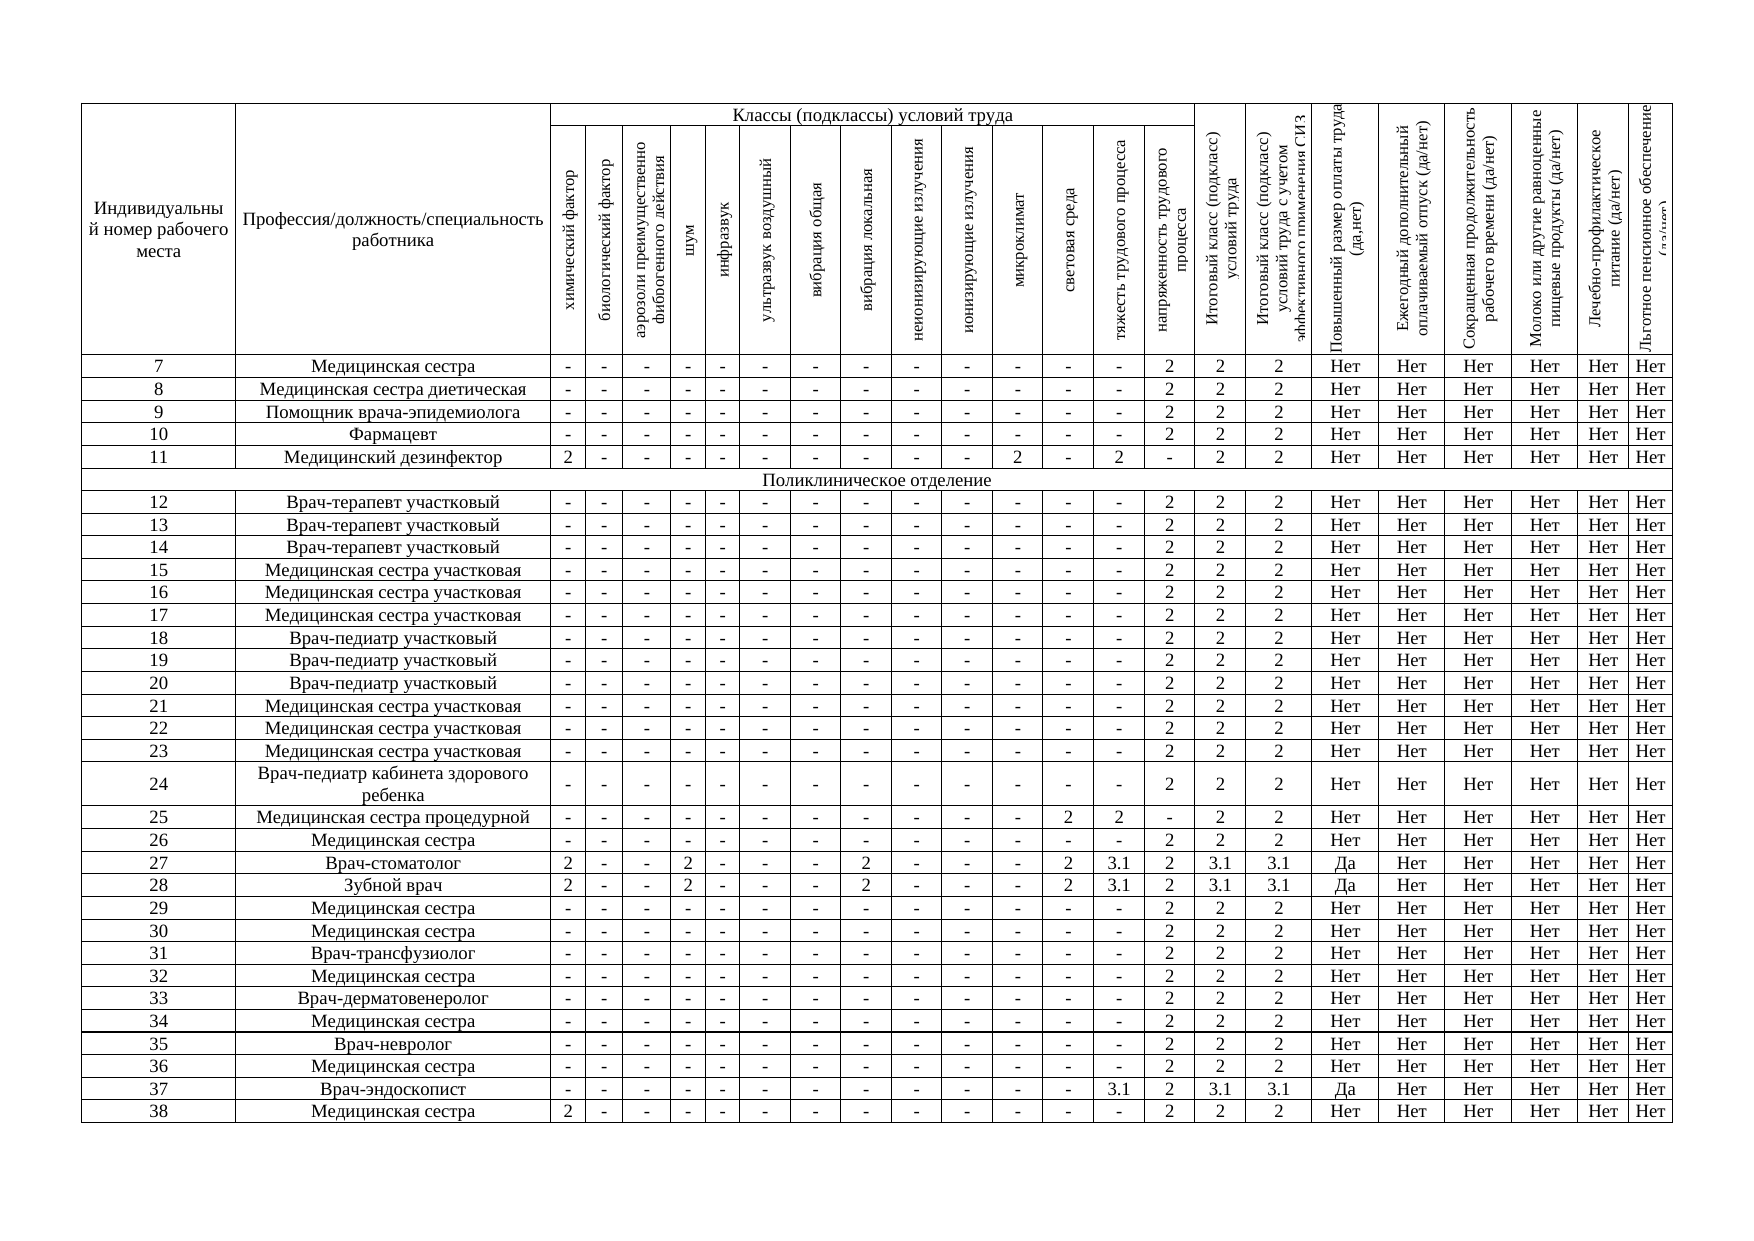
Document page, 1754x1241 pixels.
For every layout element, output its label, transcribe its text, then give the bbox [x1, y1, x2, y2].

table_cell - [1094, 897, 1144, 918]
table_cell - [586, 897, 622, 918]
table_cell - [706, 806, 739, 828]
table_cell Врач-терапевт участковый [236, 514, 550, 535]
table_cell - [551, 695, 585, 716]
table_cell 2 [1195, 446, 1245, 467]
table_cell Нет [1629, 942, 1672, 964]
table_cell Медицинская сестра участковая [236, 740, 550, 761]
table_cell - [841, 378, 891, 399]
table_cell - [892, 920, 941, 941]
table_cell - [586, 604, 622, 626]
table_cell - [551, 1010, 585, 1031]
table_cell Нет [1312, 1033, 1378, 1054]
table_cell - [993, 1078, 1042, 1099]
table_cell Нет [1512, 491, 1577, 513]
table_cell - [551, 942, 585, 964]
table_cell Нет [1512, 1010, 1577, 1031]
table_cell - [586, 806, 622, 828]
table_cell - [841, 649, 891, 671]
table_cell - [706, 897, 739, 918]
table_cell - [671, 514, 705, 535]
table_cell Нет [1629, 829, 1672, 851]
table_cell 19 [82, 649, 235, 671]
table_cell Нет [1629, 514, 1672, 535]
table_cell Нет [1629, 852, 1672, 873]
table_cell - [791, 536, 840, 558]
table_cell - [740, 762, 790, 805]
table_cell - [791, 1055, 840, 1077]
table_cell Нет [1445, 559, 1511, 580]
table_cell - [586, 1033, 622, 1054]
table_cell - [586, 829, 622, 851]
table_cell - [841, 536, 891, 558]
table_cell - [671, 401, 705, 422]
table_cell Нет [1312, 717, 1378, 739]
table_cell Нет [1629, 762, 1672, 805]
table_cell - [586, 762, 622, 805]
table_cell - [671, 378, 705, 399]
table_cell - [671, 355, 705, 377]
table_cell Нет [1312, 672, 1378, 693]
table_cell - [791, 1010, 840, 1031]
table_cell - [942, 806, 992, 828]
table_cell - [706, 514, 739, 535]
table_cell - [993, 965, 1042, 986]
table_cell - [586, 965, 622, 986]
table_cell - [791, 874, 840, 896]
table_cell Врач-невролог [236, 1033, 550, 1054]
table_cell - [623, 672, 670, 693]
table_cell - [1094, 672, 1144, 693]
table_cell 2 [1043, 806, 1093, 828]
table_cell биологический фактор [586, 126, 622, 354]
table_cell - [671, 604, 705, 626]
table_cell Нет [1445, 806, 1511, 828]
table_cell - [623, 829, 670, 851]
table_cell - [892, 740, 941, 761]
table_cell - [586, 581, 622, 603]
table_cell - [993, 829, 1042, 851]
table_cell - [892, 536, 941, 558]
table_cell Нет [1629, 581, 1672, 603]
table_cell - [993, 987, 1042, 1009]
table_cell - [942, 559, 992, 580]
table_cell - [706, 649, 739, 671]
table_cell - [1145, 806, 1194, 828]
table_cell - [551, 740, 585, 761]
table_cell - [791, 604, 840, 626]
table_cell - [740, 852, 790, 873]
table_cell - [706, 581, 739, 603]
table_cell - [551, 627, 585, 648]
table_cell 2 [1195, 762, 1245, 805]
table_header Индивидуальный номер рабочего места [82, 104, 235, 354]
table_cell - [791, 559, 840, 580]
table_cell - [623, 717, 670, 739]
table_cell - [1043, 1010, 1093, 1031]
table_cell - [892, 1010, 941, 1031]
table_cell Нет [1379, 649, 1444, 671]
table_cell - [740, 1033, 790, 1054]
table_cell 2 [1145, 1055, 1194, 1077]
table_cell - [671, 423, 705, 445]
table_cell - [993, 852, 1042, 873]
table_cell Нет [1512, 514, 1577, 535]
table_cell - [892, 852, 941, 873]
table_cell - [623, 1078, 670, 1099]
table_cell Нет [1379, 423, 1444, 445]
table_cell - [892, 717, 941, 739]
table_cell - [586, 1055, 622, 1077]
table_cell - [671, 672, 705, 693]
table_cell - [1043, 604, 1093, 626]
table_cell - [586, 401, 622, 422]
table_cell - [740, 1100, 790, 1122]
table_cell Нет [1629, 1010, 1672, 1031]
table_cell - [586, 1078, 622, 1099]
table_cell 2 [1246, 762, 1311, 805]
table_cell 2 [1145, 920, 1194, 941]
table_cell 2 [1043, 852, 1093, 873]
table_cell 8 [82, 378, 235, 399]
table_cell - [551, 717, 585, 739]
table_cell - [1043, 446, 1093, 467]
table_cell - [551, 1055, 585, 1077]
table_cell - [791, 1078, 840, 1099]
table_cell Нет [1578, 627, 1628, 648]
table_cell Нет [1312, 695, 1378, 716]
table_cell 2 [1246, 355, 1311, 377]
table_cell Нет [1379, 536, 1444, 558]
table_cell Нет [1512, 852, 1577, 873]
table_cell - [706, 717, 739, 739]
table_cell 12 [82, 491, 235, 513]
table_cell 26 [82, 829, 235, 851]
table_cell - [623, 581, 670, 603]
table_cell - [1043, 717, 1093, 739]
table_cell 2 [1246, 897, 1311, 918]
table_cell 2 [1246, 627, 1311, 648]
table_cell Нет [1578, 536, 1628, 558]
table_cell - [671, 829, 705, 851]
table_cell Нет [1512, 920, 1577, 941]
table_cell - [841, 627, 891, 648]
table_cell - [1094, 581, 1144, 603]
table_cell 2 [1246, 559, 1311, 580]
table_cell - [993, 942, 1042, 964]
table_cell тяжесть трудового процесса [1094, 126, 1144, 354]
table_cell 2 [1246, 1100, 1311, 1122]
table_cell - [706, 423, 739, 445]
table_cell 10 [82, 423, 235, 445]
table_cell Нет [1629, 806, 1672, 828]
table_cell 34 [82, 1010, 235, 1031]
table_cell 21 [82, 695, 235, 716]
table_cell - [993, 695, 1042, 716]
table_cell Нет [1512, 627, 1577, 648]
table_cell - [993, 401, 1042, 422]
table_cell Нет [1445, 920, 1511, 941]
table_cell Нет [1445, 942, 1511, 964]
table_header Льготное пенсионное обеспечение (да/нет) [1629, 104, 1672, 354]
table_cell - [551, 829, 585, 851]
table_cell - [706, 559, 739, 580]
table_cell - [1043, 672, 1093, 693]
table_cell - [740, 581, 790, 603]
table_cell Нет [1578, 717, 1628, 739]
table_cell - [892, 874, 941, 896]
table_cell - [1094, 1100, 1144, 1122]
table_cell - [841, 355, 891, 377]
table_cell 2 [1195, 355, 1245, 377]
table_cell световая среда [1043, 126, 1093, 354]
table_cell - [791, 1100, 840, 1122]
table_cell Нет [1512, 559, 1577, 580]
table_cell - [1043, 627, 1093, 648]
table_cell Нет [1512, 740, 1577, 761]
table_cell неионизирующие излучения [892, 126, 941, 354]
table_cell - [892, 695, 941, 716]
table_cell 2 [1246, 965, 1311, 986]
table_cell 2 [1195, 559, 1245, 580]
table_cell - [623, 423, 670, 445]
table_cell 2 [1145, 942, 1194, 964]
table_cell - [623, 627, 670, 648]
table_cell - [706, 987, 739, 1009]
table_cell 2 [1246, 1033, 1311, 1054]
table_cell - [791, 897, 840, 918]
table_cell - [841, 762, 891, 805]
table_cell Нет [1512, 987, 1577, 1009]
table_cell Нет [1512, 355, 1577, 377]
table_header Повышенный размер оплаты труда (да,нет) [1312, 104, 1378, 354]
table_header Сокращенная продолжительность рабочего времени (да/нет) [1445, 104, 1511, 354]
table_cell - [740, 717, 790, 739]
table_cell - [791, 717, 840, 739]
table_cell 2 [1043, 874, 1093, 896]
table_cell Нет [1312, 1010, 1378, 1031]
table_cell - [841, 514, 891, 535]
table_cell - [551, 762, 585, 805]
table_cell - [892, 1100, 941, 1122]
table_cell - [740, 740, 790, 761]
table_cell - [993, 536, 1042, 558]
table_cell - [791, 942, 840, 964]
table_cell - [993, 1010, 1042, 1031]
table_cell - [1043, 559, 1093, 580]
table_cell Нет [1629, 1033, 1672, 1054]
table_cell Нет [1445, 604, 1511, 626]
table_cell микроклимат [993, 126, 1042, 354]
table_cell Нет [1512, 829, 1577, 851]
table_cell Нет [1379, 355, 1444, 377]
table_cell Нет [1512, 649, 1577, 671]
table_cell 2 [1195, 695, 1245, 716]
table_cell 30 [82, 920, 235, 941]
table_cell - [942, 920, 992, 941]
table_cell - [1094, 559, 1144, 580]
table_cell Да [1312, 852, 1378, 873]
table_cell - [791, 514, 840, 535]
table_cell - [551, 1033, 585, 1054]
table_cell - [942, 378, 992, 399]
table_cell - [942, 1078, 992, 1099]
table_cell 2 [1246, 829, 1311, 851]
table_cell Нет [1512, 806, 1577, 828]
table_cell - [671, 536, 705, 558]
table_cell Нет [1578, 401, 1628, 422]
table_cell - [671, 581, 705, 603]
table_cell - [623, 762, 670, 805]
table_cell - [1094, 355, 1144, 377]
table_cell - [623, 695, 670, 716]
table_cell 2 [1195, 1100, 1245, 1122]
table_cell - [1094, 1055, 1144, 1077]
table_cell ионизирующие излучения [942, 126, 992, 354]
table_cell 2 [1145, 762, 1194, 805]
table_cell - [740, 491, 790, 513]
table_cell Нет [1379, 762, 1444, 805]
table_cell - [551, 514, 585, 535]
table_cell Нет [1512, 446, 1577, 467]
table_cell 3.1 [1195, 874, 1245, 896]
table_cell Медицинская сестра участковая [236, 581, 550, 603]
table_cell Нет [1379, 446, 1444, 467]
table_cell - [841, 987, 891, 1009]
table_cell Нет [1512, 1055, 1577, 1077]
table_cell Нет [1629, 604, 1672, 626]
table_cell - [1043, 942, 1093, 964]
table_cell - [942, 649, 992, 671]
table_cell Нет [1312, 1100, 1378, 1122]
table_cell - [1043, 514, 1093, 535]
table_cell - [586, 446, 622, 467]
table_cell 20 [82, 672, 235, 693]
table_cell 2 [1246, 401, 1311, 422]
table_cell 2 [1145, 852, 1194, 873]
table_cell 2 [1195, 717, 1245, 739]
table_cell - [892, 446, 941, 467]
table_cell - [942, 695, 992, 716]
table_cell - [623, 355, 670, 377]
table_cell - [623, 920, 670, 941]
table_cell - [551, 806, 585, 828]
table_cell - [892, 672, 941, 693]
table_cell Нет [1578, 942, 1628, 964]
table_cell 31 [82, 942, 235, 964]
table_cell 37 [82, 1078, 235, 1099]
table_cell - [623, 536, 670, 558]
table_cell Нет [1578, 581, 1628, 603]
table_cell 15 [82, 559, 235, 580]
table_cell - [942, 740, 992, 761]
table_cell - [671, 695, 705, 716]
table_cell 2 [1246, 581, 1311, 603]
table_cell Медицинская сестра [236, 965, 550, 986]
table_cell Нет [1445, 355, 1511, 377]
table_cell Нет [1629, 378, 1672, 399]
table_cell - [671, 649, 705, 671]
table_cell - [623, 740, 670, 761]
table_cell - [1043, 1055, 1093, 1077]
table_cell Нет [1512, 423, 1577, 445]
table_cell Нет [1379, 604, 1444, 626]
table_cell - [841, 829, 891, 851]
table_cell - [706, 1078, 739, 1099]
table_cell 2 [1195, 604, 1245, 626]
table_cell Нет [1312, 920, 1378, 941]
table_cell - [892, 491, 941, 513]
table_cell - [993, 740, 1042, 761]
table_cell Нет [1445, 897, 1511, 918]
table_cell 2 [1195, 401, 1245, 422]
table_cell - [586, 874, 622, 896]
table_cell Нет [1445, 965, 1511, 986]
table_cell 2 [1246, 942, 1311, 964]
table_cell Нет [1445, 672, 1511, 693]
table_cell - [791, 1033, 840, 1054]
table_cell - [623, 491, 670, 513]
table_cell - [623, 514, 670, 535]
table_cell - [791, 627, 840, 648]
table_cell - [993, 649, 1042, 671]
table_cell 2 [1145, 1100, 1194, 1122]
table_cell 2 [1145, 740, 1194, 761]
table_cell Нет [1312, 491, 1378, 513]
table_cell - [586, 423, 622, 445]
table_cell напряженность трудового процесса [1145, 126, 1194, 354]
table_cell Нет [1629, 874, 1672, 896]
table_cell - [791, 965, 840, 986]
table_cell Нет [1578, 987, 1628, 1009]
table_cell Нет [1578, 965, 1628, 986]
table_cell Нет [1629, 672, 1672, 693]
table_cell - [671, 491, 705, 513]
table_cell Нет [1445, 536, 1511, 558]
table_cell - [671, 1100, 705, 1122]
table_cell - [942, 355, 992, 377]
table_cell - [706, 1055, 739, 1077]
table_cell - [671, 942, 705, 964]
table_cell 16 [82, 581, 235, 603]
table_cell - [993, 920, 1042, 941]
table_cell Нет [1629, 1055, 1672, 1077]
table_cell - [841, 740, 891, 761]
table_cell Нет [1512, 942, 1577, 964]
table_cell - [1043, 1078, 1093, 1099]
table_cell - [841, 491, 891, 513]
table_cell 3.1 [1246, 874, 1311, 896]
table_cell - [623, 942, 670, 964]
table_cell - [706, 536, 739, 558]
table_cell 14 [82, 536, 235, 558]
table_cell - [791, 806, 840, 828]
table_cell 35 [82, 1033, 235, 1054]
table_cell - [1043, 423, 1093, 445]
table_cell Нет [1379, 514, 1444, 535]
table_cell Нет [1512, 762, 1577, 805]
table_cell - [671, 1033, 705, 1054]
table_cell Медицинская сестра участковая [236, 604, 550, 626]
table_cell Медицинская сестра [236, 920, 550, 941]
table_cell - [942, 1100, 992, 1122]
table_cell 18 [82, 627, 235, 648]
table_cell - [993, 806, 1042, 828]
table_cell - [993, 1055, 1042, 1077]
table_cell Да [1312, 1078, 1378, 1099]
table_cell Нет [1578, 491, 1628, 513]
table_cell Нет [1445, 829, 1511, 851]
table_cell - [551, 401, 585, 422]
table_cell 2 [1145, 491, 1194, 513]
table_cell Нет [1379, 740, 1444, 761]
table_cell Нет [1629, 920, 1672, 941]
table_cell 3.1 [1094, 852, 1144, 873]
table_cell - [671, 717, 705, 739]
table_cell - [586, 649, 622, 671]
table_cell 2 [1145, 378, 1194, 399]
table_cell - [1043, 965, 1093, 986]
table_cell Врач-педиатр участковый [236, 672, 550, 693]
table_cell - [551, 1078, 585, 1099]
table_cell - [791, 581, 840, 603]
table_cell Нет [1578, 446, 1628, 467]
table_header Итоговый класс (подкласс) условий труда с учетом эффективного применения СИЗ [1246, 104, 1311, 354]
table_cell - [586, 1010, 622, 1031]
table_cell - [892, 1078, 941, 1099]
table_cell Нет [1379, 829, 1444, 851]
table_cell - [740, 355, 790, 377]
table_cell 2 [1145, 423, 1194, 445]
table_cell - [942, 423, 992, 445]
table_cell Нет [1578, 695, 1628, 716]
table_cell - [1043, 378, 1093, 399]
table_cell - [993, 491, 1042, 513]
table_cell 2 [671, 874, 705, 896]
table_cell - [791, 491, 840, 513]
table_cell - [841, 401, 891, 422]
table_cell - [791, 672, 840, 693]
table_cell - [892, 965, 941, 986]
table_cell - [1094, 514, 1144, 535]
table_cell Нет [1578, 897, 1628, 918]
table_cell Нет [1445, 491, 1511, 513]
table_cell Врач-терапевт участковый [236, 491, 550, 513]
table_cell Нет [1312, 355, 1378, 377]
table_cell 13 [82, 514, 235, 535]
table_cell - [740, 627, 790, 648]
table_cell - [706, 874, 739, 896]
table_cell - [740, 1010, 790, 1031]
table_cell 7 [82, 355, 235, 377]
table_cell Нет [1629, 627, 1672, 648]
table_cell 2 [1246, 672, 1311, 693]
table_cell - [841, 695, 891, 716]
table_cell 2 [1195, 581, 1245, 603]
table_cell Нет [1312, 829, 1378, 851]
table_cell - [740, 536, 790, 558]
table_cell 2 [993, 446, 1042, 467]
table_cell 9 [82, 401, 235, 422]
table_cell - [586, 852, 622, 873]
table_cell Нет [1445, 695, 1511, 716]
table_cell Врач-педиатр участковый [236, 627, 550, 648]
table_cell - [942, 401, 992, 422]
table_cell - [841, 672, 891, 693]
table_cell - [671, 1055, 705, 1077]
table_cell - [740, 1078, 790, 1099]
table_cell Нет [1578, 1010, 1628, 1031]
table_cell 2 [1145, 559, 1194, 580]
table_cell - [892, 627, 941, 648]
table_cell - [623, 806, 670, 828]
table_cell - [892, 897, 941, 918]
table_cell 11 [82, 446, 235, 467]
table_cell - [1094, 627, 1144, 648]
table_cell Нет [1379, 559, 1444, 580]
table_cell Нет [1312, 649, 1378, 671]
table_cell 33 [82, 987, 235, 1009]
table_cell - [1043, 695, 1093, 716]
table_cell Нет [1379, 1010, 1444, 1031]
table_cell - [706, 604, 739, 626]
table_cell 2 [1195, 672, 1245, 693]
table_cell - [1043, 762, 1093, 805]
table_cell - [942, 514, 992, 535]
table_cell 2 [1195, 514, 1245, 535]
table_cell - [841, 581, 891, 603]
table_cell - [1043, 1033, 1093, 1054]
table_cell - [892, 581, 941, 603]
table_cell - [942, 852, 992, 873]
table_cell - [791, 423, 840, 445]
table_cell Нет [1312, 897, 1378, 918]
table_cell инфразвук [706, 126, 739, 354]
table_cell - [586, 987, 622, 1009]
table_cell - [942, 942, 992, 964]
table_cell Нет [1578, 1078, 1628, 1099]
table_cell - [892, 355, 941, 377]
table_cell - [791, 446, 840, 467]
table_cell ультразвук воздушный [740, 126, 790, 354]
table_cell Нет [1578, 604, 1628, 626]
table_cell 2 [1246, 604, 1311, 626]
table_cell - [623, 559, 670, 580]
table_cell Нет [1379, 806, 1444, 828]
table_cell Нет [1629, 987, 1672, 1009]
table_cell Нет [1312, 581, 1378, 603]
table_cell - [586, 717, 622, 739]
table_cell - [671, 806, 705, 828]
table_cell 2 [1246, 378, 1311, 399]
table_cell - [671, 762, 705, 805]
table_cell - [1094, 942, 1144, 964]
table_cell - [791, 852, 840, 873]
table_cell - [740, 423, 790, 445]
table_cell Нет [1512, 378, 1577, 399]
table_cell 2 [1145, 1010, 1194, 1031]
table_cell - [993, 762, 1042, 805]
table_cell - [586, 740, 622, 761]
table_cell - [942, 627, 992, 648]
table_cell 2 [1145, 514, 1194, 535]
table_cell Нет [1445, 1010, 1511, 1031]
table_cell - [841, 1033, 891, 1054]
table_cell 25 [82, 806, 235, 828]
table_cell Нет [1512, 717, 1577, 739]
table_cell - [942, 672, 992, 693]
table_cell - [706, 446, 739, 467]
table_cell Нет [1578, 829, 1628, 851]
table_cell - [841, 604, 891, 626]
table_cell - [993, 672, 1042, 693]
table_cell Нет [1629, 649, 1672, 671]
table_cell - [706, 740, 739, 761]
table_cell - [706, 378, 739, 399]
table_cell - [740, 672, 790, 693]
table_cell 29 [82, 897, 235, 918]
table_cell - [791, 695, 840, 716]
table_cell - [1043, 401, 1093, 422]
table_cell Поликлиническое отделение [82, 469, 1672, 490]
table_cell 2 [1246, 920, 1311, 941]
table_cell Нет [1312, 762, 1378, 805]
table_cell - [1094, 1033, 1144, 1054]
table_cell Нет [1578, 1033, 1628, 1054]
table_cell 2 [1145, 627, 1194, 648]
table_cell шум [671, 126, 705, 354]
table_cell Нет [1512, 874, 1577, 896]
table_cell Нет [1379, 401, 1444, 422]
table_cell - [671, 965, 705, 986]
table_cell Нет [1629, 401, 1672, 422]
table_cell - [993, 423, 1042, 445]
table_cell - [740, 942, 790, 964]
table_cell 2 [551, 852, 585, 873]
table_cell - [791, 401, 840, 422]
table_cell Нет [1312, 446, 1378, 467]
table_cell Врач-терапевт участковый [236, 536, 550, 558]
table_cell Нет [1312, 627, 1378, 648]
table_cell Медицинская сестра процедурной [236, 806, 550, 828]
table_cell - [841, 1010, 891, 1031]
table_cell Нет [1312, 965, 1378, 986]
table_cell Нет [1312, 536, 1378, 558]
table_cell Нет [1312, 740, 1378, 761]
table_cell Медицинская сестра участковая [236, 717, 550, 739]
table_cell 2 [1246, 514, 1311, 535]
table_cell - [586, 1100, 622, 1122]
table_cell - [551, 559, 585, 580]
table_cell 28 [82, 874, 235, 896]
table_cell - [1043, 920, 1093, 941]
table_cell Нет [1512, 536, 1577, 558]
table_cell - [671, 1078, 705, 1099]
table_cell Нет [1512, 581, 1577, 603]
table_cell - [706, 672, 739, 693]
table_cell Нет [1445, 649, 1511, 671]
table_header Профессия/должность/специальность работника [236, 104, 550, 354]
table_cell - [740, 695, 790, 716]
table_cell Медицинская сестра [236, 897, 550, 918]
table_cell 3.1 [1246, 852, 1311, 873]
table_cell химический фактор [551, 126, 585, 354]
table_cell 2 [1195, 536, 1245, 558]
table_cell Нет [1312, 401, 1378, 422]
table_cell - [942, 1010, 992, 1031]
table_cell - [942, 717, 992, 739]
table_cell 2 [1145, 1033, 1194, 1054]
table_cell Нет [1379, 717, 1444, 739]
table_cell - [706, 1100, 739, 1122]
table_cell - [1043, 649, 1093, 671]
table_cell Нет [1445, 627, 1511, 648]
table_cell - [740, 378, 790, 399]
table_cell - [841, 1100, 891, 1122]
table_cell - [706, 627, 739, 648]
table_cell - [892, 762, 941, 805]
table_cell - [791, 740, 840, 761]
table_cell - [706, 1033, 739, 1054]
table_cell 2 [1195, 491, 1245, 513]
table_cell Нет [1445, 423, 1511, 445]
table_cell - [740, 446, 790, 467]
table_cell Да [1312, 874, 1378, 896]
table_cell 2 [1246, 536, 1311, 558]
table_cell 2 [1246, 987, 1311, 1009]
table_cell 36 [82, 1055, 235, 1077]
table_cell - [841, 423, 891, 445]
table_cell Нет [1445, 717, 1511, 739]
table_cell - [623, 401, 670, 422]
table_cell 2 [1195, 942, 1245, 964]
table_cell - [791, 762, 840, 805]
table_cell Нет [1629, 1100, 1672, 1122]
table_cell 38 [82, 1100, 235, 1122]
table_cell Нет [1445, 1078, 1511, 1099]
table_header Молоко или другие равноценные пищевые продукты (да/нет) [1512, 104, 1577, 354]
table_cell - [892, 604, 941, 626]
table_cell Нет [1312, 514, 1378, 535]
table_cell - [841, 920, 891, 941]
table_cell - [706, 920, 739, 941]
table_header Ежегодный дополнительный оплачиваемый отпуск (да/нет) [1379, 104, 1444, 354]
table_cell - [791, 355, 840, 377]
table_cell Нет [1379, 672, 1444, 693]
table_cell Нет [1445, 1033, 1511, 1054]
table_cell Нет [1578, 423, 1628, 445]
table_cell - [671, 1010, 705, 1031]
table_cell Нет [1445, 1100, 1511, 1122]
table_cell - [586, 627, 622, 648]
table_cell Нет [1512, 897, 1577, 918]
table_cell 2 [1145, 1078, 1194, 1099]
table_cell - [551, 672, 585, 693]
table_cell - [942, 491, 992, 513]
table_cell - [623, 1010, 670, 1031]
table_cell вибрация локальная [841, 126, 891, 354]
table_cell - [740, 897, 790, 918]
table_cell - [892, 1033, 941, 1054]
table_cell - [586, 942, 622, 964]
table_cell - [1145, 446, 1194, 467]
table_cell - [623, 378, 670, 399]
table_cell - [740, 829, 790, 851]
table_cell - [1094, 987, 1144, 1009]
table_cell - [993, 604, 1042, 626]
table_cell Фармацевт [236, 423, 550, 445]
table_cell - [841, 806, 891, 828]
table_cell - [1043, 581, 1093, 603]
table_cell - [740, 920, 790, 941]
table_cell - [706, 401, 739, 422]
table_cell - [623, 446, 670, 467]
table_header Классы (подклассы) условий труда [551, 104, 1194, 125]
table_cell Нет [1379, 1033, 1444, 1054]
table_cell Нет [1379, 1078, 1444, 1099]
table_cell Нет [1445, 762, 1511, 805]
table_cell 2 [1145, 401, 1194, 422]
table_cell 2 [1195, 920, 1245, 941]
table_cell Нет [1578, 1100, 1628, 1122]
table_cell Нет [1629, 491, 1672, 513]
table_cell - [993, 1100, 1042, 1122]
table_cell - [1043, 740, 1093, 761]
table_cell - [706, 852, 739, 873]
table_cell Нет [1578, 672, 1628, 693]
table_cell - [623, 852, 670, 873]
table_cell Нет [1445, 1055, 1511, 1077]
table_cell Нет [1312, 559, 1378, 580]
table_cell Нет [1379, 627, 1444, 648]
table_cell - [623, 965, 670, 986]
table_cell - [1094, 740, 1144, 761]
table_cell 2 [1145, 874, 1194, 896]
table_cell 2 [1195, 1010, 1245, 1031]
table_cell - [740, 514, 790, 535]
table_cell - [740, 987, 790, 1009]
table_cell 2 [1246, 446, 1311, 467]
table_cell - [993, 378, 1042, 399]
table_cell - [586, 491, 622, 513]
table_cell 2 [841, 852, 891, 873]
table_cell Нет [1629, 695, 1672, 716]
table_cell 2 [1195, 806, 1245, 828]
table_cell - [1094, 717, 1144, 739]
table_cell Нет [1578, 762, 1628, 805]
table_cell 2 [1246, 491, 1311, 513]
table_cell - [892, 649, 941, 671]
table_cell - [551, 355, 585, 377]
table_cell 2 [1195, 423, 1245, 445]
table_cell Медицинская сестра [236, 355, 550, 377]
table_cell - [740, 965, 790, 986]
table_cell - [791, 649, 840, 671]
table_cell - [942, 604, 992, 626]
table_cell - [740, 649, 790, 671]
table_cell 2 [1145, 355, 1194, 377]
table_cell - [892, 806, 941, 828]
table_cell - [942, 762, 992, 805]
table_cell - [740, 401, 790, 422]
table_cell 2 [1246, 717, 1311, 739]
table_cell - [671, 559, 705, 580]
table_cell Нет [1512, 604, 1577, 626]
table_cell - [671, 446, 705, 467]
table_cell - [1094, 401, 1144, 422]
table_cell Зубной врач [236, 874, 550, 896]
table_cell Нет [1379, 695, 1444, 716]
table_cell - [740, 1055, 790, 1077]
table_cell Нет [1578, 378, 1628, 399]
table_cell Нет [1578, 806, 1628, 828]
table_cell - [841, 897, 891, 918]
table_cell - [551, 649, 585, 671]
table_cell - [623, 987, 670, 1009]
table_cell Нет [1312, 423, 1378, 445]
table_cell - [706, 829, 739, 851]
table_cell 2 [1094, 806, 1144, 828]
table_cell Нет [1578, 355, 1628, 377]
table_cell - [993, 581, 1042, 603]
table_cell 2 [1195, 987, 1245, 1009]
table_cell - [892, 401, 941, 422]
table_cell - [1043, 829, 1093, 851]
table_cell вибрация общая [791, 126, 840, 354]
table_cell 2 [1145, 829, 1194, 851]
table_cell Нет [1629, 536, 1672, 558]
table_cell Нет [1578, 1055, 1628, 1077]
table_cell 3.1 [1094, 874, 1144, 896]
table_cell Врач-эндоскопист [236, 1078, 550, 1099]
table_cell аэрозоли преимущественно фиброгенного действия [623, 126, 670, 354]
table_cell 2 [671, 852, 705, 873]
table_cell Нет [1578, 559, 1628, 580]
table_cell Врач-педиатр участковый [236, 649, 550, 671]
table_cell Нет [1445, 378, 1511, 399]
table_cell - [740, 874, 790, 896]
table_cell Нет [1379, 852, 1444, 873]
table_cell - [1043, 1100, 1093, 1122]
table_cell Нет [1512, 1100, 1577, 1122]
table_cell - [841, 942, 891, 964]
table_cell Нет [1445, 874, 1511, 896]
table_cell - [1094, 695, 1144, 716]
table_cell - [841, 717, 891, 739]
table_cell Нет [1578, 649, 1628, 671]
table_cell - [892, 1055, 941, 1077]
table_cell Нет [1578, 852, 1628, 873]
table_cell - [623, 874, 670, 896]
table_cell 2 [1094, 446, 1144, 467]
table_cell - [551, 423, 585, 445]
table_cell - [993, 897, 1042, 918]
table_cell - [586, 695, 622, 716]
table_cell - [706, 1010, 739, 1031]
table_cell 2 [1195, 829, 1245, 851]
table_cell - [892, 378, 941, 399]
table_cell 2 [1195, 649, 1245, 671]
table_cell - [942, 897, 992, 918]
table_cell - [993, 559, 1042, 580]
table_cell Нет [1445, 401, 1511, 422]
table_cell Нет [1445, 740, 1511, 761]
table_cell Нет [1445, 514, 1511, 535]
table_cell - [942, 965, 992, 986]
table_cell Нет [1629, 355, 1672, 377]
table_cell - [791, 920, 840, 941]
table_cell - [942, 581, 992, 603]
table_cell Нет [1379, 491, 1444, 513]
table_cell 2 [1145, 536, 1194, 558]
table_header Итоговый класс (подкласс) условий труда [1195, 104, 1245, 354]
table_cell 2 [1195, 897, 1245, 918]
table_cell - [1094, 604, 1144, 626]
table_cell Нет [1379, 965, 1444, 986]
table_cell Медицинская сестра участковая [236, 695, 550, 716]
table_cell - [942, 446, 992, 467]
table_cell 2 [1145, 717, 1194, 739]
table_cell Медицинская сестра [236, 829, 550, 851]
table_cell Нет [1379, 897, 1444, 918]
table_cell - [1043, 355, 1093, 377]
table_cell - [586, 559, 622, 580]
table_cell - [671, 920, 705, 941]
table_cell - [1094, 536, 1144, 558]
table_cell Врач-трансфузиолог [236, 942, 550, 964]
table_cell 3.1 [1094, 1078, 1144, 1099]
table_cell - [623, 1055, 670, 1077]
table_cell - [1094, 965, 1144, 986]
table_cell - [586, 536, 622, 558]
table_cell - [551, 897, 585, 918]
table_cell - [706, 491, 739, 513]
table_cell 2 [1246, 806, 1311, 828]
table_cell - [551, 604, 585, 626]
table_cell - [706, 355, 739, 377]
table_cell - [942, 874, 992, 896]
table_cell Нет [1578, 920, 1628, 941]
table_cell Медицинская сестра участковая [236, 559, 550, 580]
table_cell - [586, 378, 622, 399]
table_cell - [1094, 762, 1144, 805]
table_cell 2 [1246, 649, 1311, 671]
table_cell - [841, 1055, 891, 1077]
table_cell 2 [551, 1100, 585, 1122]
table_cell 2 [551, 446, 585, 467]
table_cell - [586, 672, 622, 693]
table_cell - [841, 446, 891, 467]
table_cell Нет [1379, 942, 1444, 964]
table_cell Нет [1629, 423, 1672, 445]
table_cell - [551, 378, 585, 399]
table_cell Нет [1445, 987, 1511, 1009]
table_cell Нет [1629, 717, 1672, 739]
table_cell 27 [82, 852, 235, 873]
table_cell Нет [1379, 581, 1444, 603]
table_cell 2 [1195, 1055, 1245, 1077]
table_cell Нет [1379, 987, 1444, 1009]
table_cell Нет [1629, 965, 1672, 986]
table_cell - [586, 920, 622, 941]
table_cell - [1094, 1010, 1144, 1031]
table_cell Медицинская сестра [236, 1010, 550, 1031]
table_cell Нет [1512, 965, 1577, 986]
table_cell - [993, 1033, 1042, 1054]
table_cell - [551, 965, 585, 986]
table_cell 2 [1145, 581, 1194, 603]
table_cell - [740, 559, 790, 580]
table_cell - [740, 604, 790, 626]
table_cell 23 [82, 740, 235, 761]
table_cell Нет [1512, 1078, 1577, 1099]
table_cell Нет [1629, 559, 1672, 580]
table_cell 22 [82, 717, 235, 739]
table_cell - [551, 491, 585, 513]
table_cell - [740, 806, 790, 828]
table_cell - [623, 1100, 670, 1122]
table_cell - [706, 762, 739, 805]
table_cell Нет [1379, 874, 1444, 896]
table_header Лечебно-профилактическое питание (да/нет) [1578, 104, 1628, 354]
table_cell - [671, 897, 705, 918]
table_cell - [993, 717, 1042, 739]
table_cell - [1094, 920, 1144, 941]
table_cell 2 [1246, 1010, 1311, 1031]
table_cell - [586, 355, 622, 377]
table_cell Нет [1312, 604, 1378, 626]
table_cell - [1043, 536, 1093, 558]
table_cell 3.1 [1246, 1078, 1311, 1099]
table_cell - [942, 1033, 992, 1054]
table_cell - [623, 604, 670, 626]
table_cell Нет [1578, 740, 1628, 761]
table_cell 32 [82, 965, 235, 986]
table_cell Нет [1629, 740, 1672, 761]
table_cell 2 [1195, 1033, 1245, 1054]
table_cell - [671, 627, 705, 648]
table_cell Нет [1379, 1100, 1444, 1122]
table_cell - [1094, 491, 1144, 513]
table_cell - [551, 987, 585, 1009]
table_cell - [942, 1055, 992, 1077]
table_cell - [551, 920, 585, 941]
table_cell - [1094, 378, 1144, 399]
table_cell 2 [1195, 378, 1245, 399]
table_cell Нет [1512, 695, 1577, 716]
table_cell - [892, 423, 941, 445]
table_cell - [942, 987, 992, 1009]
table_cell - [671, 987, 705, 1009]
table_cell 2 [1145, 649, 1194, 671]
table_cell 2 [1246, 695, 1311, 716]
table_cell Нет [1312, 378, 1378, 399]
table_cell Нет [1578, 874, 1628, 896]
table_cell - [1094, 649, 1144, 671]
table_cell - [1094, 423, 1144, 445]
table_cell - [791, 987, 840, 1009]
table_cell Нет [1578, 514, 1628, 535]
table_cell - [892, 942, 941, 964]
table_cell 2 [1145, 965, 1194, 986]
table_cell Нет [1312, 942, 1378, 964]
table_cell 2 [1145, 695, 1194, 716]
table_cell - [993, 355, 1042, 377]
table_cell Нет [1629, 1078, 1672, 1099]
table_cell Врач-дерматовенеролог [236, 987, 550, 1009]
table_cell - [841, 559, 891, 580]
table_cell 2 [551, 874, 585, 896]
table_cell 2 [1145, 672, 1194, 693]
table_cell - [586, 514, 622, 535]
table_cell - [791, 829, 840, 851]
table_cell - [892, 559, 941, 580]
table_cell Нет [1445, 581, 1511, 603]
table_cell 2 [1145, 897, 1194, 918]
table_cell 2 [1145, 604, 1194, 626]
table_cell - [1094, 829, 1144, 851]
table_cell - [623, 649, 670, 671]
table_cell Медицинский дезинфектор [236, 446, 550, 467]
table_cell 3.1 [1195, 852, 1245, 873]
table_cell - [841, 1078, 891, 1099]
table_cell - [892, 514, 941, 535]
table_cell Нет [1445, 446, 1511, 467]
table_cell - [623, 1033, 670, 1054]
table_cell 17 [82, 604, 235, 626]
table_cell 3.1 [1195, 1078, 1245, 1099]
table_cell - [623, 897, 670, 918]
table_cell Нет [1379, 920, 1444, 941]
table_cell - [706, 965, 739, 986]
table_cell Нет [1312, 806, 1378, 828]
table_cell - [791, 378, 840, 399]
table_cell - [993, 627, 1042, 648]
table_cell 2 [1246, 1055, 1311, 1077]
table_cell 2 [1195, 740, 1245, 761]
table_cell Нет [1512, 672, 1577, 693]
table_cell - [993, 514, 1042, 535]
table_cell - [706, 695, 739, 716]
table_cell - [942, 536, 992, 558]
table_cell Медицинская сестра [236, 1055, 550, 1077]
table_cell Врач-педиатр кабинета здорового ребенка [236, 762, 550, 805]
table_cell 2 [1145, 987, 1194, 1009]
table_cell Нет [1379, 1055, 1444, 1077]
table_cell - [892, 987, 941, 1009]
table_cell 2 [841, 874, 891, 896]
table_cell 2 [1195, 627, 1245, 648]
table_cell Нет [1379, 378, 1444, 399]
table_cell - [1043, 987, 1093, 1009]
table_cell Нет [1312, 1055, 1378, 1077]
table_cell - [1043, 491, 1093, 513]
table_cell Нет [1445, 852, 1511, 873]
table_cell Нет [1629, 897, 1672, 918]
table_cell - [671, 740, 705, 761]
table_cell - [993, 874, 1042, 896]
table_cell - [551, 581, 585, 603]
table_cell Нет [1512, 1033, 1577, 1054]
table_cell 2 [1246, 740, 1311, 761]
table_cell - [551, 536, 585, 558]
table_cell 2 [1246, 423, 1311, 445]
table_cell Нет [1312, 987, 1378, 1009]
table_cell - [942, 829, 992, 851]
table_cell 24 [82, 762, 235, 805]
table_cell 2 [1195, 965, 1245, 986]
table_cell - [841, 965, 891, 986]
table_cell Помощник врача-эпидемиолога [236, 401, 550, 422]
table_cell Нет [1512, 401, 1577, 422]
table_cell Медицинская сестра диетическая [236, 378, 550, 399]
table_cell - [892, 829, 941, 851]
table_cell Врач-стоматолог [236, 852, 550, 873]
table_cell Нет [1629, 446, 1672, 467]
table_cell - [706, 942, 739, 964]
table_cell - [1043, 897, 1093, 918]
table_cell Медицинская сестра [236, 1100, 550, 1122]
